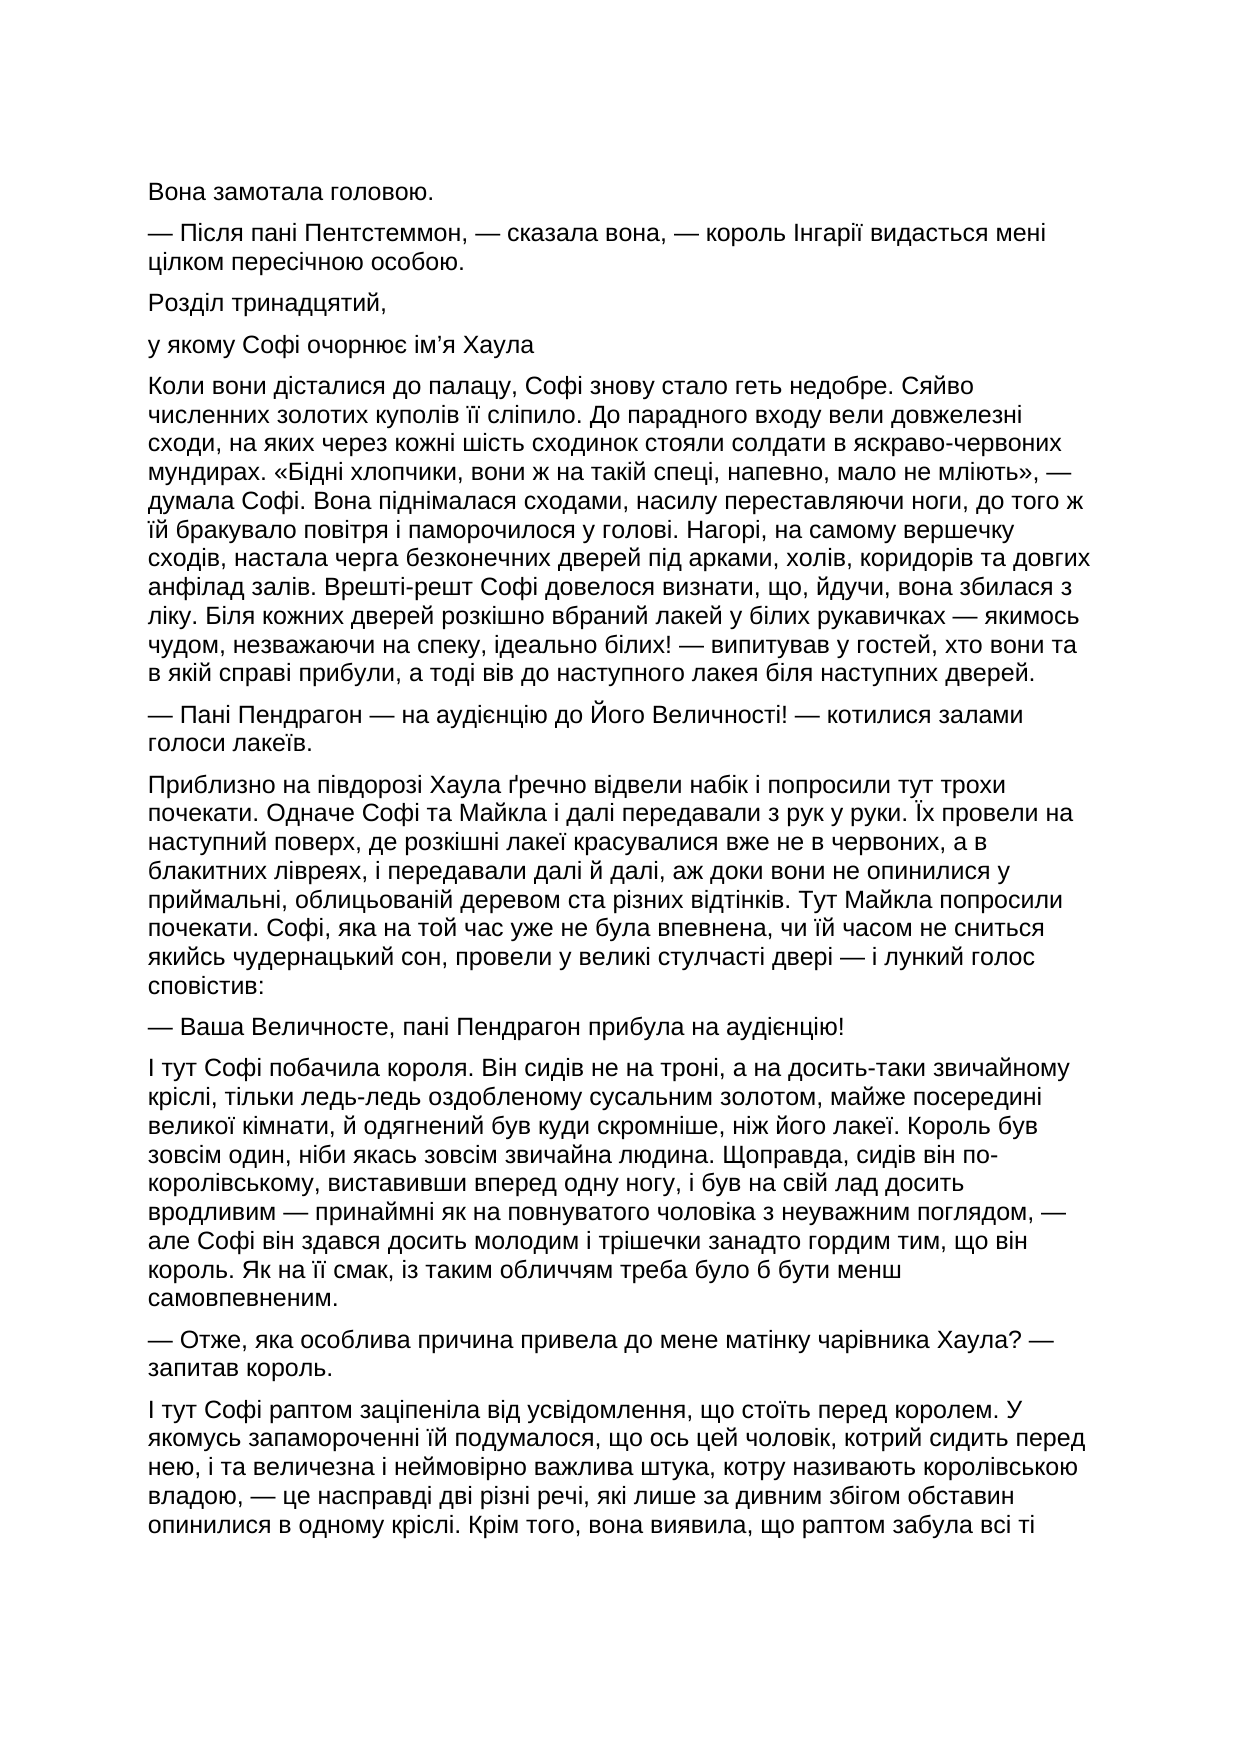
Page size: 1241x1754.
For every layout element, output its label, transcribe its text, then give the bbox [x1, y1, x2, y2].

text у якому Софі очорнює ім’я Хаула [148, 330, 1092, 358]
text — Пані Пендрагон — на аудієнцію до Його Величності! — котилися залами голоси лакеїв. [148, 700, 1092, 757]
text І тут Софі побачила короля. Він сидів не на троні, а на досить-таки звичайному кріслі, тільки ледь-ледь оздобленому сусальним золотом, майже посередині великої кімнати, й одягнений був куди скромніше, ніж його лакеї. Король був зовсім один, ніби якась зовсім звичайна людина. Щоправда, сидів він по-королівському, виставивши вперед одну ногу, і був на свій лад досить вродливим — принаймні як на повнуватого чоловіка з неуважним поглядом, — але Софі він здався досить молодим і трішечки занадто гордим тим, що він король. Як на її смак, із таким обличчям треба було б бути менш самовпевненим. [148, 1053, 1092, 1312]
text — Ваша Величносте, пані Пендрагон прибула на аудієнцію! [148, 1012, 1092, 1041]
text Вона замотала головою. [148, 177, 1092, 206]
text Розділ тринадцятий, [148, 288, 1092, 317]
text Приблизно на півдорозі Хаула ґречно відвели набік і попросили тут трохи почекати. Одначе Софі та Майкла і далі передавали з рук у руки. Їх провели на наступний поверх, де розкішні лакеї красувалися вже не в червоних, а в блакитних лівреях, і передавали далі й далі, аж доки вони не опинилися у приймальні, облицьованій деревом ста різних відтінків. Тут Майкла попросили почекати. Софі, яка на той час уже не була впевнена, чи їй часом не сниться якийсь чудернацький сон, провели у великі стулчасті двері — і лункий голос сповістив: [148, 770, 1092, 1000]
text Коли вони дісталися до палацу, Софі знову стало геть недобре. Сяйво численних золотих куполів її сліпило. До парадного входу вели довжелезні сходи, на яких через кожні шість сходинок стояли солдати в яскраво-червоних мундирах. «Бідні хлопчики, вони ж на такій спеці, напевно, мало не мліють», — думала Софі. Вона піднімалася сходами, насилу переставляючи ноги, до того ж їй бракувало повітря і паморочилося у голові. Нагорі, на самому вершечку сходів, настала черга безконечних дверей під арками, холів, коридорів та довгих анфілад залів. Врешті-решт Софі довелося визнати, що, йдучи, вона збилася з ліку. Біля кожних дверей розкішно вбраний лакей у білих рукавичках — якимось чудом, незважаючи на спеку, ідеально білих! — випитував у гостей, хто вони та в якій справі прибули, а тоді вів до наступного лакея біля наступних дверей. [148, 371, 1092, 687]
text — Отже, яка особлива причина привела до мене матінку чарівника Хаула? — запитав король. [148, 1325, 1092, 1382]
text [148, 1395, 1092, 1538]
text — Після пані Пентстеммон, — сказала вона, — король Інгарії видасться мені цілком пересічною особою. [148, 218, 1092, 276]
